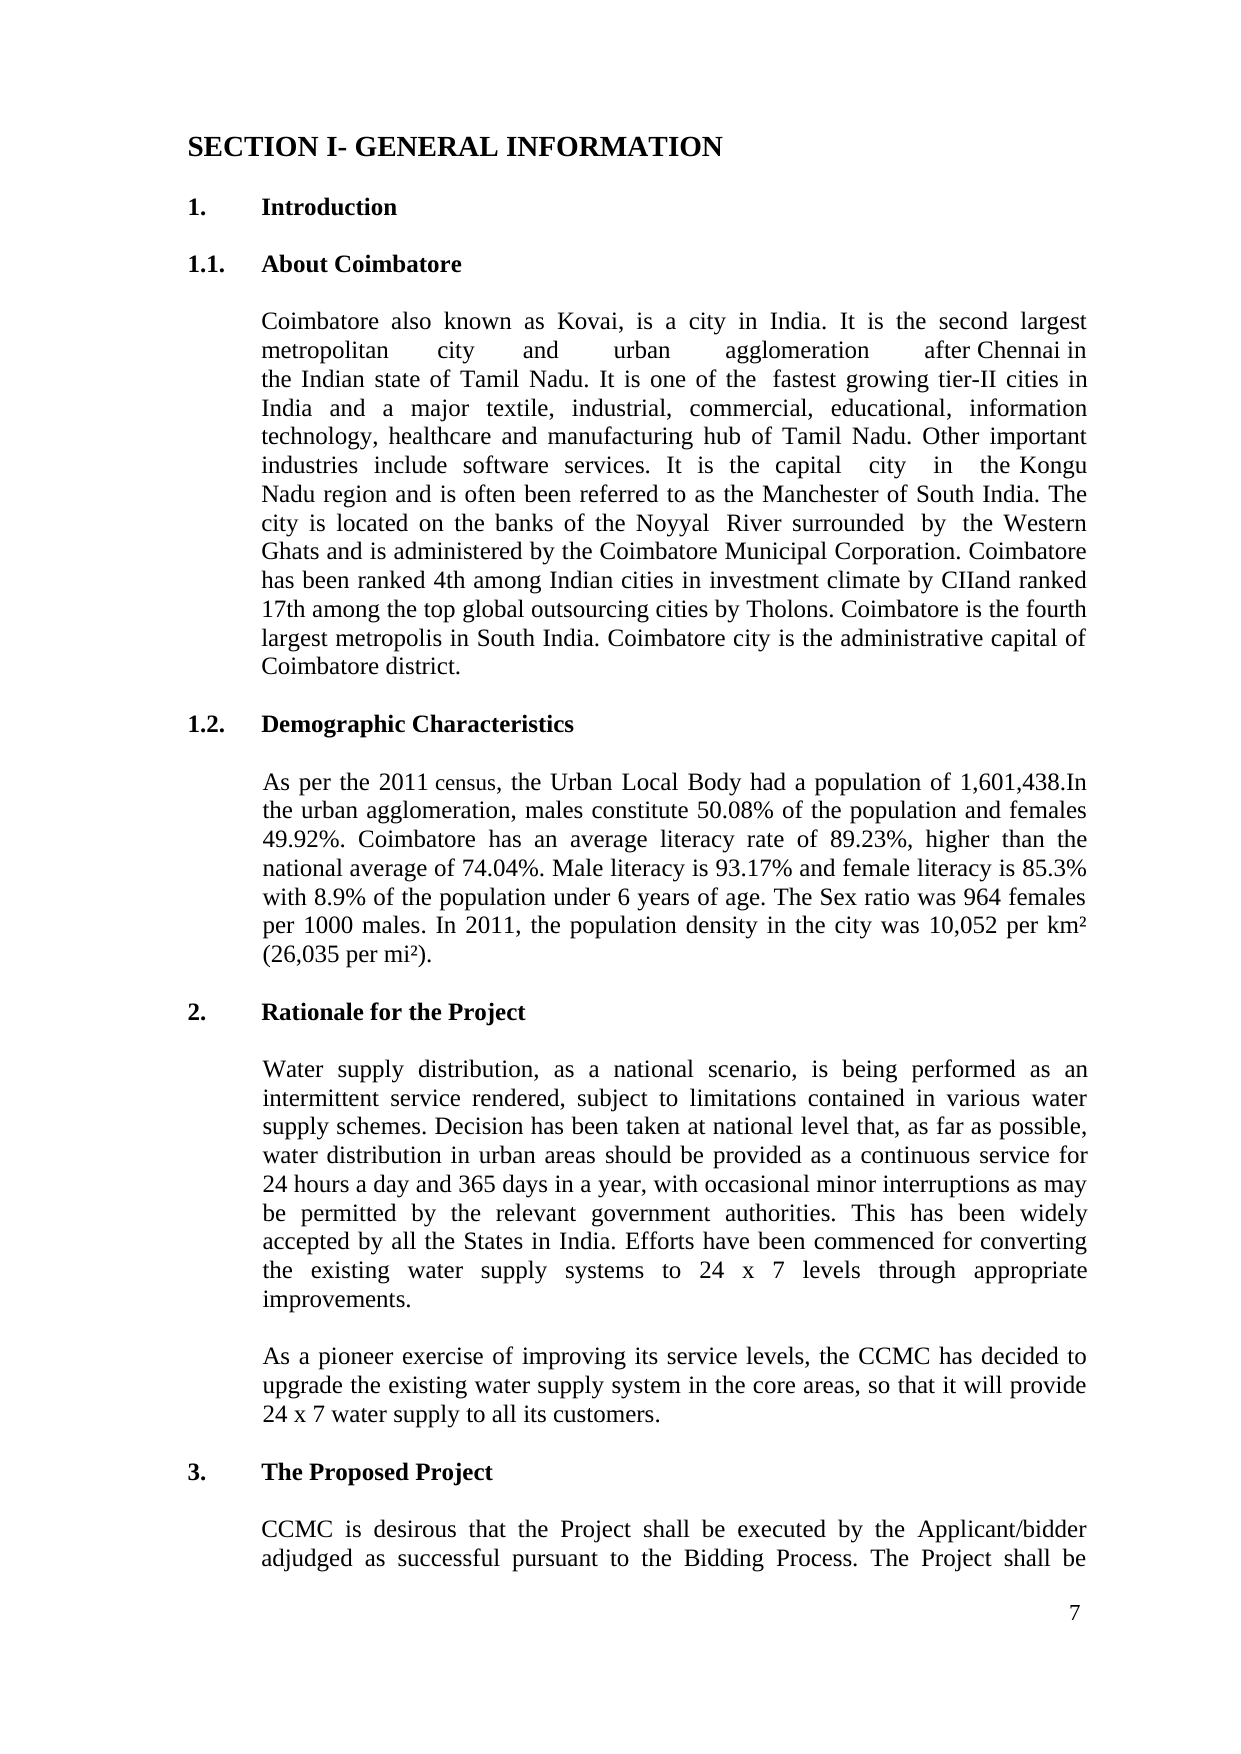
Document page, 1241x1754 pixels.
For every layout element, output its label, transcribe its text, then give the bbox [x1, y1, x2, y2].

text Coimbatore also known as Kovai, is a city in India. It is the second largest metropolitan city and urban agglomeration after Chennai in the Indian state of Tamil Nadu. It is one of the fastest growing tier-II cities in India and a major textile, industrial, commercial, educational, information technology, healthcare and manufacturing hub of Tamil Nadu. Other important industries include software services. It is the capital city in the Kongu Nadu region and is often been referred to as the Manchester of South India. The city is located on the banks of the Noyyal River surrounded by the Western Ghats and is administered by the Coimbatore Municipal Corporation. Coimbatore has been ranked 4th among Indian cities in investment climate by CIIand ranked 17th among the top global outsourcing cities by Tholons. Coimbatore is the fourth largest metropolis in South India. Coimbatore city is the administrative capital of Coimbatore district. [261, 306, 1088, 680]
text CCMC is desirous that the Project shall be executed by the Applicant/bidder adjudged as successful pursuant to the Bidding Process. The Project shall be [261, 1514, 1088, 1572]
subtitle Demographic Characteristics [187, 709, 1153, 738]
subtitle Rationale for the Project [187, 997, 1153, 1026]
text As per the 2011 census, the Urban Local Body had a population of 1,601,438.In the urban agglomeration, males constitute 50.08% of the population and females 49.92%. Coimbatore has an average literacy rate of 89.23%, higher than the national average of 74.04%. Male literacy is 93.17% and female literacy is 85.3% with 8.9% of the population under 6 years of age. The Sex ratio was 964 females per 1000 males. In 2011, the population density in the city was 10,052 per km² (26,035 per mi²). [262, 767, 1088, 968]
subtitle The Proposed Project [187, 1457, 1153, 1486]
list About Coimbatore [187, 249, 1153, 278]
text Water supply distribution, as a national scenario, is being performed as an intermittent service rendered, subject to limitations contained in various water supply schemes. Decision has been taken at national level that, as far as possible, water distribution in urban areas should be provided as a continuous service for 24 hours a day and 365 days in a year, with occasional minor interruptions as may be permitted by the relevant government authorities. This has been widely accepted by all the States in India. Efforts have been commenced for converting the existing water supply systems to 24 x 7 levels through appropriate improvements. [262, 1054, 1088, 1313]
subtitle Introduction [187, 192, 1153, 221]
text As a pioneer exercise of improving its service levels, the CCMC has decided to upgrade the existing water supply system in the core areas, so that it will provide 24 x 7 water supply to all its customers. [262, 1341, 1088, 1428]
subtitle SECTION I- GENERAL INFORMATION [187, 129, 1153, 163]
